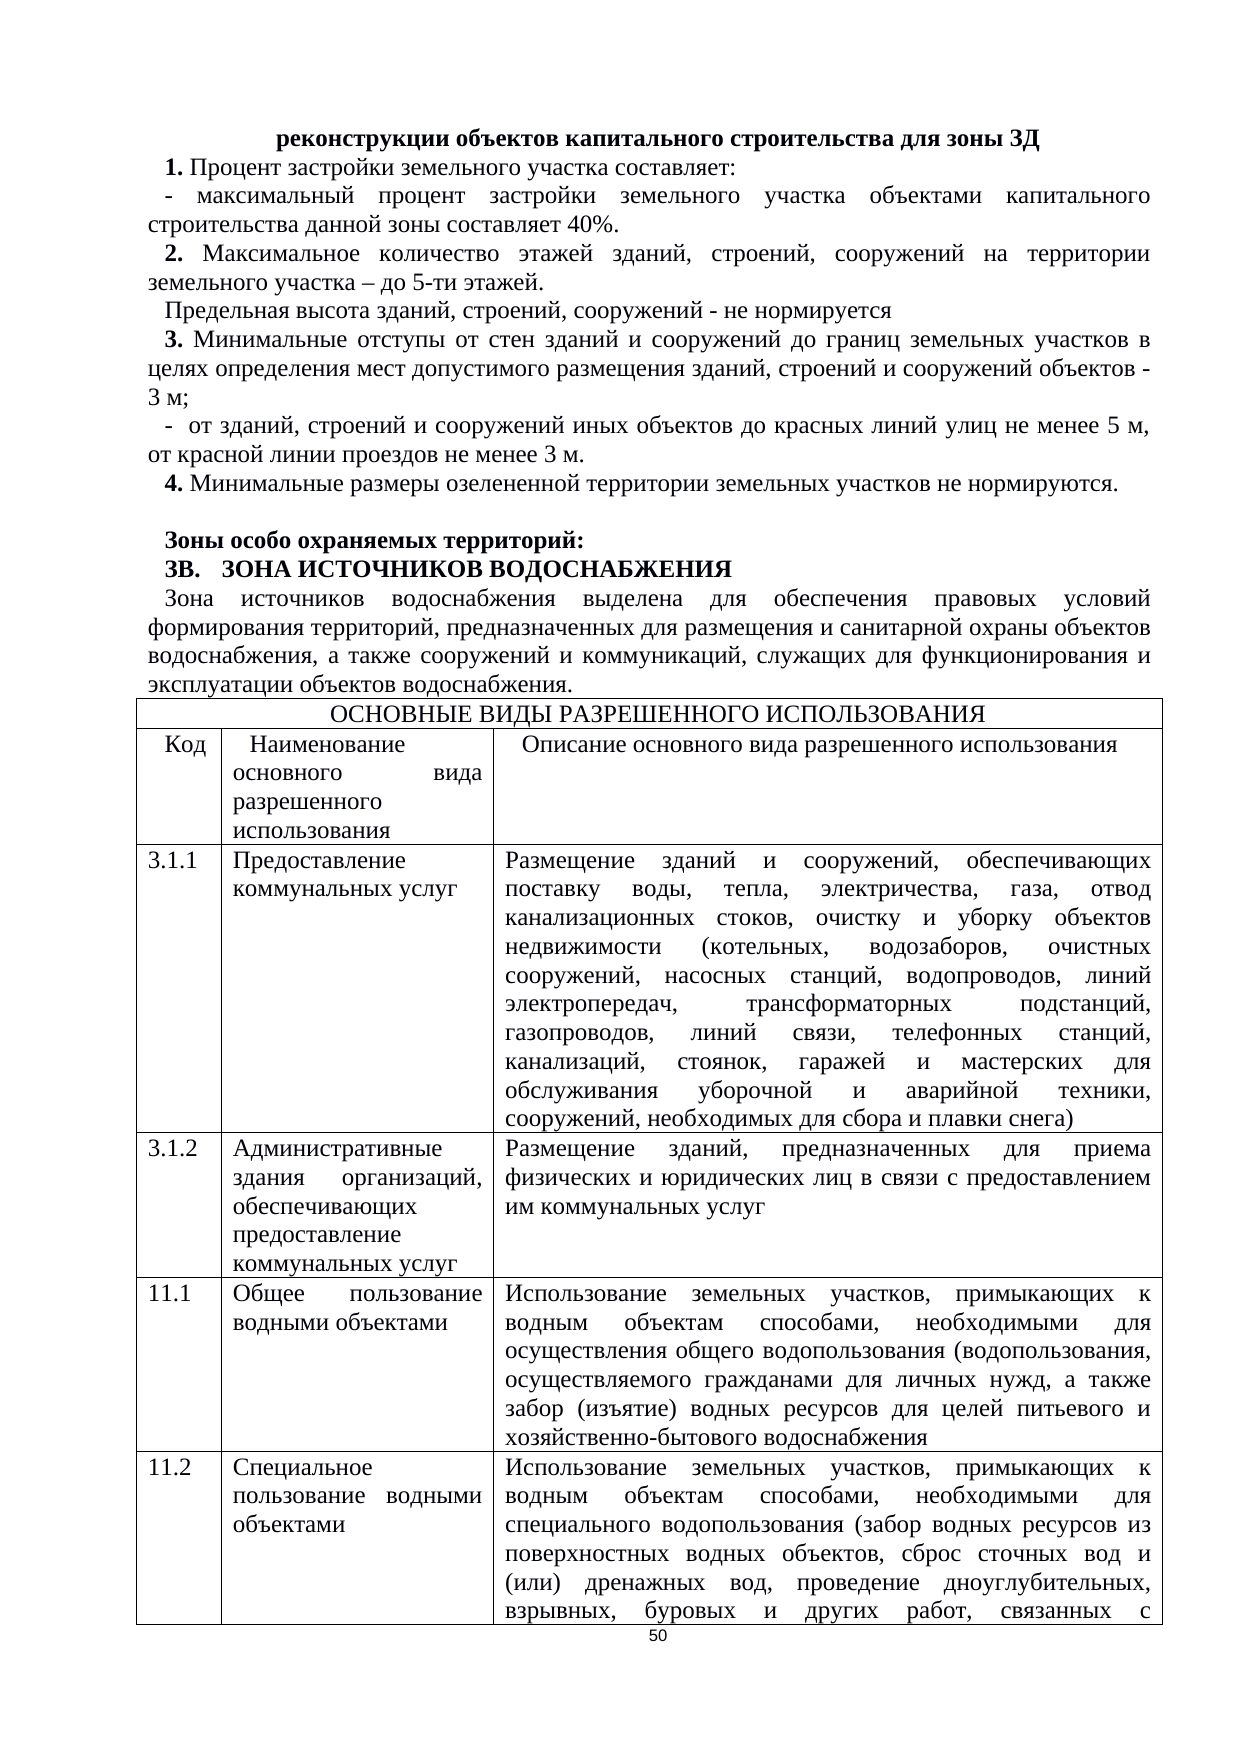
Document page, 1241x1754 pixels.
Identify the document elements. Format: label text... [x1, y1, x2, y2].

table_cell 3.1.1 [137, 845, 221, 1132]
table_cell Код [137, 729, 221, 844]
table_cell Описание основного вида разрешенного использования [494, 729, 1162, 844]
text 4. Минимальные размеры озелененной территории земельных участков не нормируются. [148, 468, 1152, 497]
table_cell Предоставление коммунальных услуг [222, 845, 493, 1132]
table_cell Общее пользование водными объектами [222, 1278, 493, 1451]
text 2. Максимальное количество этажей зданий, строений, сооружений на территории земельного участка – до 5-ти этажей. [148, 238, 1152, 295]
table_cell Наименование основного вида разрешенного использования [222, 729, 493, 844]
table_cell 11.2 [137, 1452, 221, 1624]
table_cell Размещение зданий, предназначенных для приема физических и юридических лиц в связи с предоставлением им коммунальных услуг [494, 1133, 1162, 1277]
text - от зданий, строений и сооружений иных объектов до красных линий улиц не менее 5 м, от красной линии проездов не менее 3 м. [148, 410, 1152, 468]
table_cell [494, 1452, 1162, 1624]
text ЗВ. ЗОНА ИСТОЧНИКОВ ВОДОСНАБЖЕНИЯ [148, 554, 1152, 583]
text Предельная высота зданий, строений, сооружений - не нормируется [148, 295, 1152, 324]
text реконструкции объектов капитального строительства для зоны ЗД [148, 123, 1152, 152]
table_cell Использование земельных участков, примыкающих к водным объектам способами, необходимыми для осуществления общего водопользования (водопользования, осуществляемого гражданами для личных нужд, а также забор (изъятие) водных ресурсов для целей питьевого и хозяйственно-бытового водоснабжения [494, 1278, 1162, 1451]
text Зоны особо охраняемых территорий: [148, 525, 1152, 554]
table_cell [222, 1452, 493, 1624]
table_cell 11.1 [137, 1278, 221, 1451]
table_cell Размещение зданий и сооружений, обеспечивающих поставку воды, тепла, электричества, газа, отвод канализационных стоков, очистку и уборку объектов недвижимости (котельных, водозаборов, очистных сооружений, насосных станций, водопроводов, линий электропередач, трансформаторных подстанций, газопроводов, линий связи, телефонных станций, канализаций, стоянок, гаражей и мастерских для обслуживания уборочной и аварийной техники, сооружений, необходимых для сбора и плавки снега) [494, 845, 1162, 1132]
table_cell 3.1.2 [137, 1133, 221, 1277]
text - максимальный процент застройки земельного участка объектами капитального строительства данной зоны составляет 40%. [148, 180, 1152, 238]
text Зона источников водоснабжения выделена для обеспечения правовых условий формирования территорий, предназначенных для размещения и санитарной охраны объектов водоснабжения, а также сооружений и коммуникаций, служащих для функционирования и эксплуатации объектов водоснабжения. [148, 583, 1152, 698]
text 1. Процент застройки земельного участка составляет: [148, 152, 1152, 180]
table_cell Административные здания организаций, обеспечивающих предоставление коммунальных услуг [222, 1133, 493, 1277]
text 3. Минимальные отступы от стен зданий и сооружений до границ земельных участков в целях определения мест допустимого размещения зданий, строений и сооружений объектов - 3 м; [148, 324, 1152, 410]
table_header ОСНОВНЫЕ ВИДЫ РАЗРЕШЕННОГО ИСПОЛЬЗОВАНИЯ [137, 699, 1162, 728]
